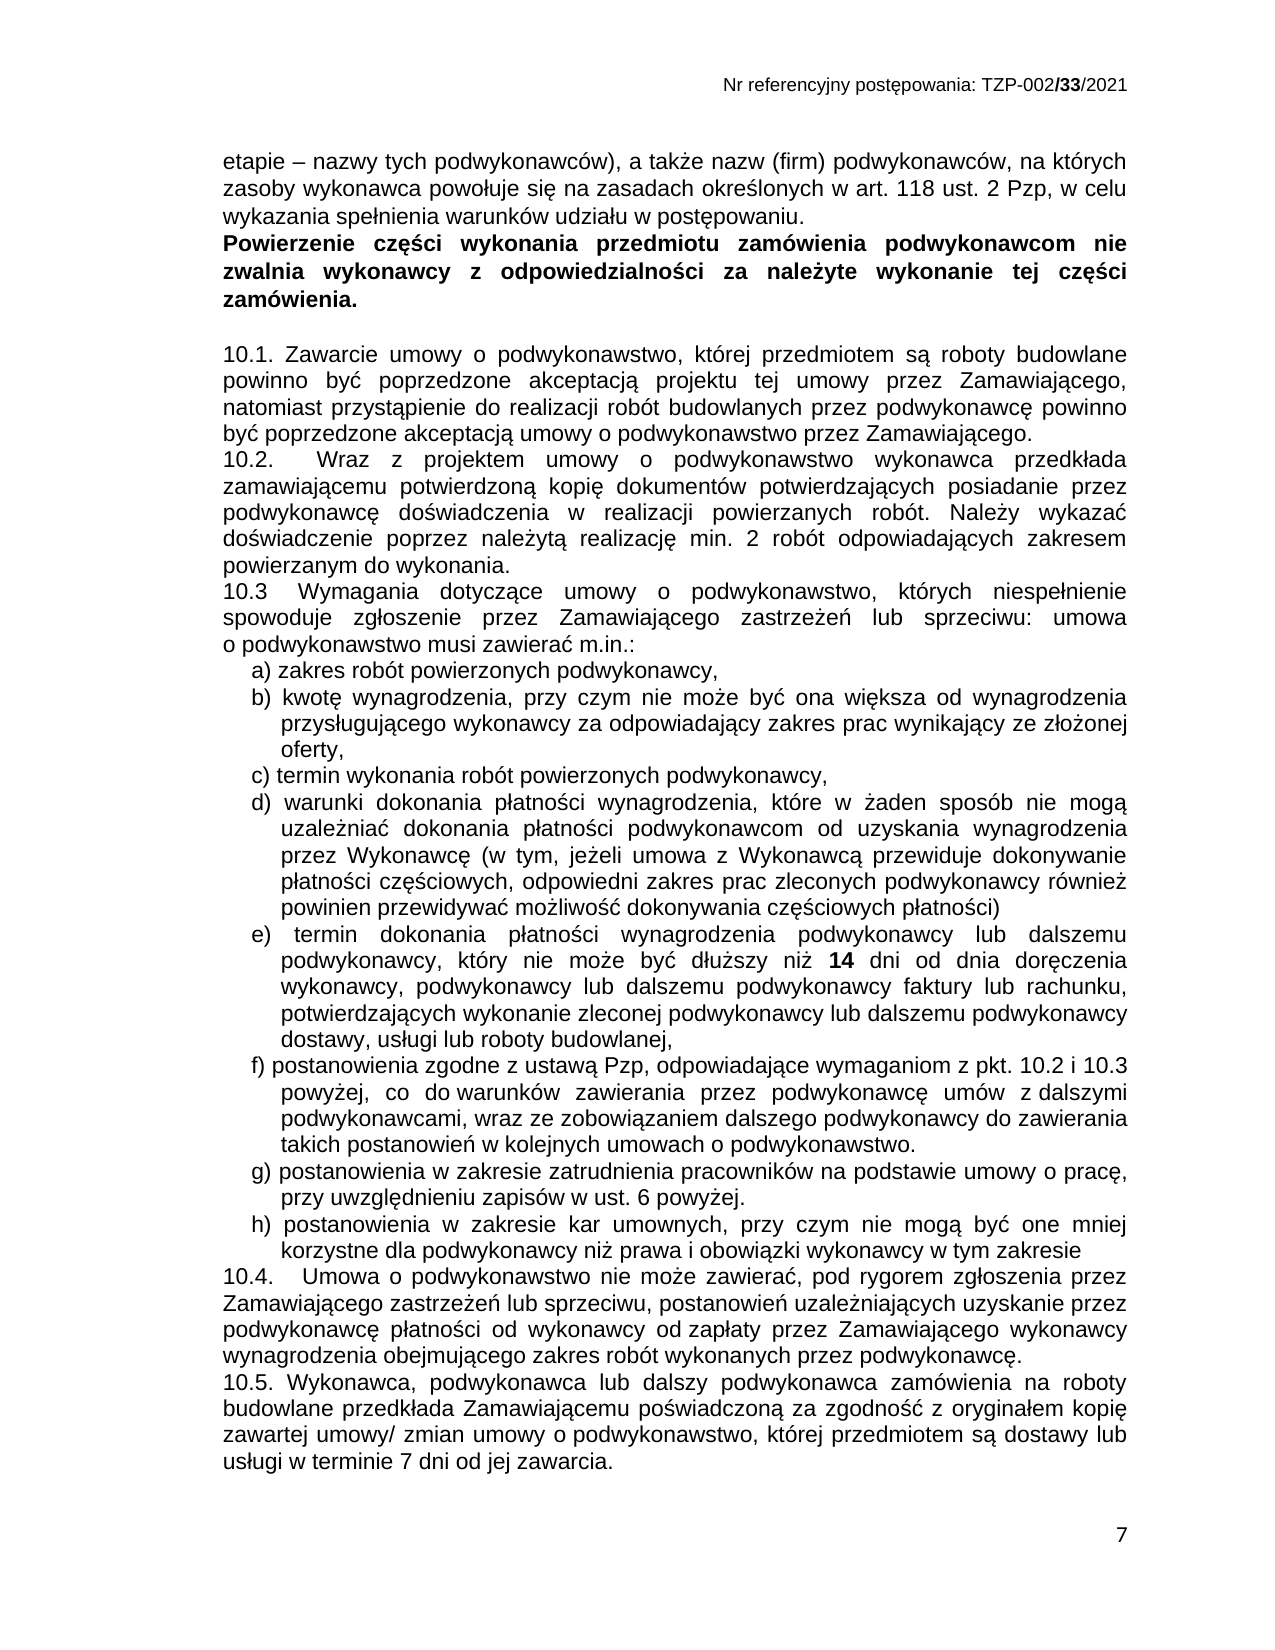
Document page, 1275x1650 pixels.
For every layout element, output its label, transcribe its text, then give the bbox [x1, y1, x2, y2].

text e) termin dokonania płatności wynagrodzenia podwykonawcy lub dalszemu podwykonawcy, który nie może być dłuższy niż 14 dni od dnia doręczenia wykonawcy, podwykonawcy lub dalszemu podwykonawcy faktury lub rachunku, potwierdzających wykonanie zleconej podwykonawcy lub dalszemu podwykonawcy dostawy, usługi lub roboty budowlanej, [251, 921, 1127, 1052]
text b) kwotę wynagrodzenia, przy czym nie może być ona większa od wynagrodzenia przysługującego wykonawcy za odpowiadający zakres prac wynikający ze złożonej oferty, [251, 683, 1127, 762]
text a) zakres robót powierzonych podwykonawcy, [251, 657, 1127, 683]
text 10.1. Zawarcie umowy o podwykonawstwo, której przedmiotem są roboty budowlane powinno być poprzedzone akceptacją projektu tej umowy przez Zamawiającego, natomiast przystąpienie do realizacji robót budowlanych przez podwykonawcę powinno być poprzedzone akceptacją umowy o podwykonawstwo przez Zamawiającego. [223, 341, 1127, 446]
text h) postanowienia w zakresie kar umownych, przy czym nie mogą być one mniej korzystne dla podwykonawcy niż prawa i obowiązki wykonawcy w tym zakresie [251, 1211, 1127, 1263]
text 10.3 Wymagania dotyczące umowy o podwykonawstwo, których niespełnienie spowoduje zgłoszenie przez Zamawiającego zastrzeżeń lub sprzeciwu: umowa o podwykonawstwo musi zawierać m.in.: [223, 578, 1127, 657]
text 10.5. Wykonawca, podwykonawca lub dalszy podwykonawca zamówienia na roboty budowlane przedkłada Zamawiającemu poświadczoną za zgodność z oryginałem kopię zawartej umowy/ zmian umowy o podwykonawstwo, której przedmiotem są dostawy lub usługi w terminie 7 dni od jej zawarcia. [223, 1369, 1127, 1474]
text Powierzenie części wykonania przedmiotu zamówienia podwykonawcom nie zwalnia wykonawcy z odpowiedzialności za należyte wykonanie tej części zamówienia. [223, 230, 1127, 312]
text d) warunki dokonania płatności wynagrodzenia, które w żaden sposób nie mogą uzależniać dokonania płatności podwykonawcom od uzyskania wynagrodzenia przez Wykonawcę (w tym, jeżeli umowa z Wykonawcą przewiduje dokonywanie płatności częściowych, odpowiedni zakres prac zleconych podwykonawcy również powinien przewidywać możliwość dokonywania częściowych płatności) [251, 789, 1127, 921]
text 10.2. Wraz z projektem umowy o podwykonawstwo wykonawca przedkłada zamawiającemu potwierdzoną kopię dokumentów potwierdzających posiadanie przez podwykonawcę doświadczenia w realizacji powierzanych robót. Należy wykazać doświadczenie poprzez należytą realizację min. 2 robót odpowiadających zakresem powierzanym do wykonania. [223, 446, 1127, 578]
text 10.4. Umowa o podwykonawstwo nie może zawierać, pod rygorem zgłoszenia przez Zamawiającego zastrzeżeń lub sprzeciwu, postanowień uzależniających uzyskanie przez podwykonawcę płatności od wykonawcy od zapłaty przez Zamawiającego wykonawcy wynagrodzenia obejmującego zakres robót wykonanych przez podwykonawcę. [223, 1263, 1127, 1369]
text f) postanowienia zgodne z ustawą Pzp, odpowiadające wymaganiom z pkt. 10.2 i 10.3 powyżej, co do warunków zawierania przez podwykonawcę umów z dalszymi podwykonawcami, wraz ze zobowiązaniem dalszego podwykonawcy do zawierania takich postanowień w kolejnych umowach o podwykonawstwo. [251, 1052, 1127, 1158]
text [223, 148, 1127, 229]
text g) postanowienia w zakresie zatrudnienia pracowników na podstawie umowy o pracę, przy uwzględnieniu zapisów w ust. 6 powyżej. [251, 1158, 1127, 1211]
text c) termin wykonania robót powierzonych podwykonawcy, [251, 762, 1127, 789]
